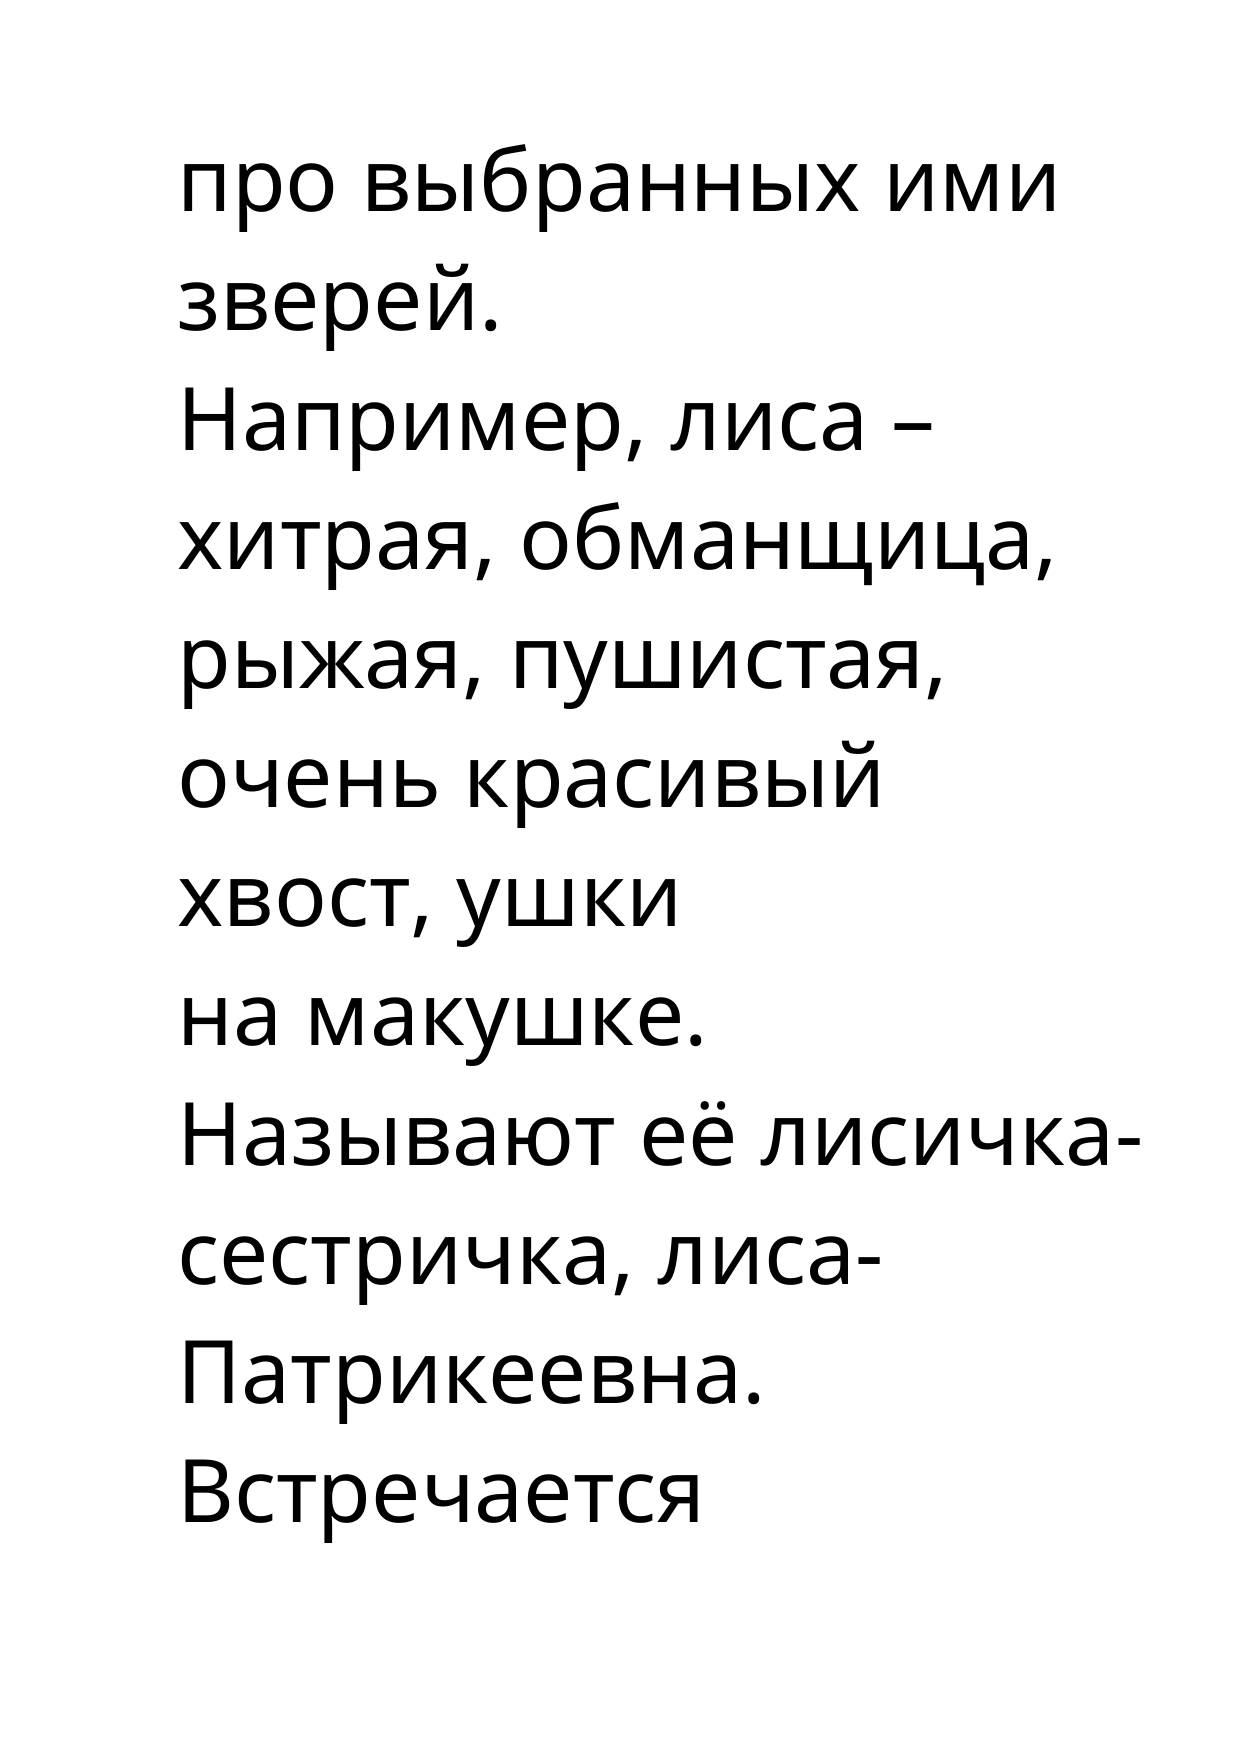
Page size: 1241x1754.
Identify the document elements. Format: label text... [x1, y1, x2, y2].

text про выбранных ими зверей. [177, 118, 1152, 356]
text Например, лиса – хитрая, обманщица, рыжая, пушистая, очень красивый хвост, ушки [177, 356, 1152, 952]
text на макушке. Называют её лисичка-сестричка, лиса-Патрикеевна. Встречается [177, 952, 1152, 1548]
